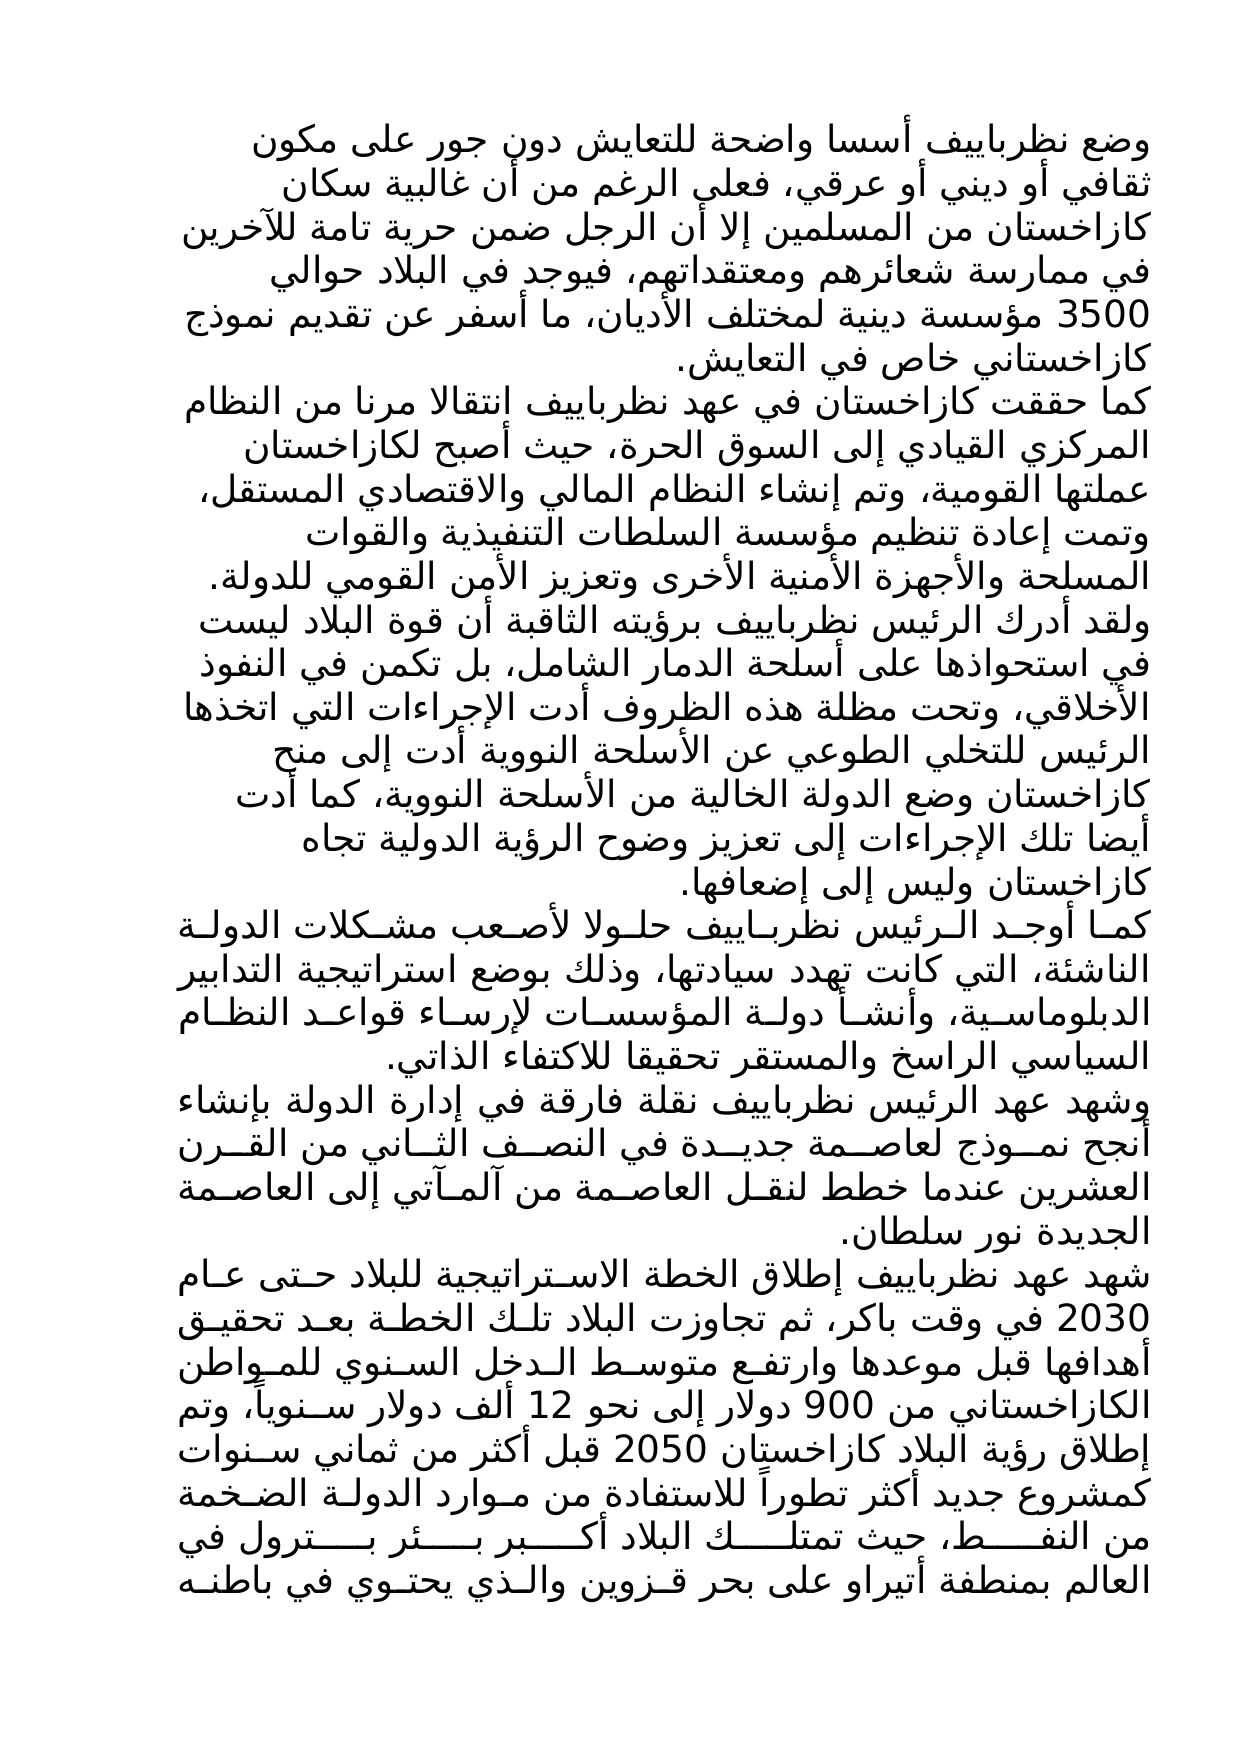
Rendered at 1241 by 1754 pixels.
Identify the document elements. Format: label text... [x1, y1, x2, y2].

text وضع نظرباييف أسسا واضحة للتعايش دون جور على مكون ثقافي أو ديني أو عرقي، فعلى الرغم من أن غالبية سكان كازاخستان من المسلمين إلا أن الرجل ضمن حرية تامة للآخرين في ممارسة شعائرهم ومعتقداتهم، فيوجد في البلاد حوالي 3500 مؤسسة دينية لمختلف الأديان، ما أسفر عن تقديم نموذج كازاخستاني خاص في التعايش. [177, 118, 1152, 380]
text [177, 1253, 1152, 1602]
text كما حققت كازاخستان في عهد نظرباييف انتقالا مرنا من النظام المركزي القيادي إلى السوق الحرة، حيث أصبح لكازاخستان عملتها القومية، وتم إنشاء النظام المالي والاقتصادي المستقل، وتمت إعادة تنظيم مؤسسة السلطات التنفيذية والقوات المسلحة والأجهزة الأمنية الأخرى وتعزيز الأمن القومي للدولة. [177, 380, 1152, 598]
text ولقد أدرك الرئيس نظرباييف برؤيته الثاقبة أن قوة البلاد ليست في استحواذها على أسلحة الدمار الشامل، بل تكمن في النفوذ الأخلاقي، وتحت مظلة هذه الظروف أدت الإجراءات التي اتخذها الرئيس للتخلي الطوعي عن الأسلحة النووية أدت إلى منح كازاخستان وضع الدولة الخالية من الأسلحة النووية، كما أدت أيضا تلك الإجراءات إلى تعزيز وضوح الرؤية الدولية تجاه كازاخستان وليس إلى إضعافها. [177, 598, 1152, 904]
text وشهد عهد الرئيس نظرباييف نقلة فارقة في إدارة الدولة بإنشاء أنجح نموذج لعاصمة جديدة في النصف الثاني من القرن العشرين عندما خطط لنقل العاصمة من آلمآتي إلى العاصمة الجديدة نور سلطان. [177, 1078, 1152, 1253]
text كما أوجد الرئيس نظرباييف حلولا لأصعب مشكلات الدولة الناشئة، التي كانت تهدد سيادتها، وذلك بوضع استراتيجية التدابير الدبلوماسية، وأنشأ دولة المؤسسات لإرساء قواعد النظام السياسي الراسخ والمستقر تحقيقا للاكتفاء الذاتي. [177, 904, 1152, 1078]
